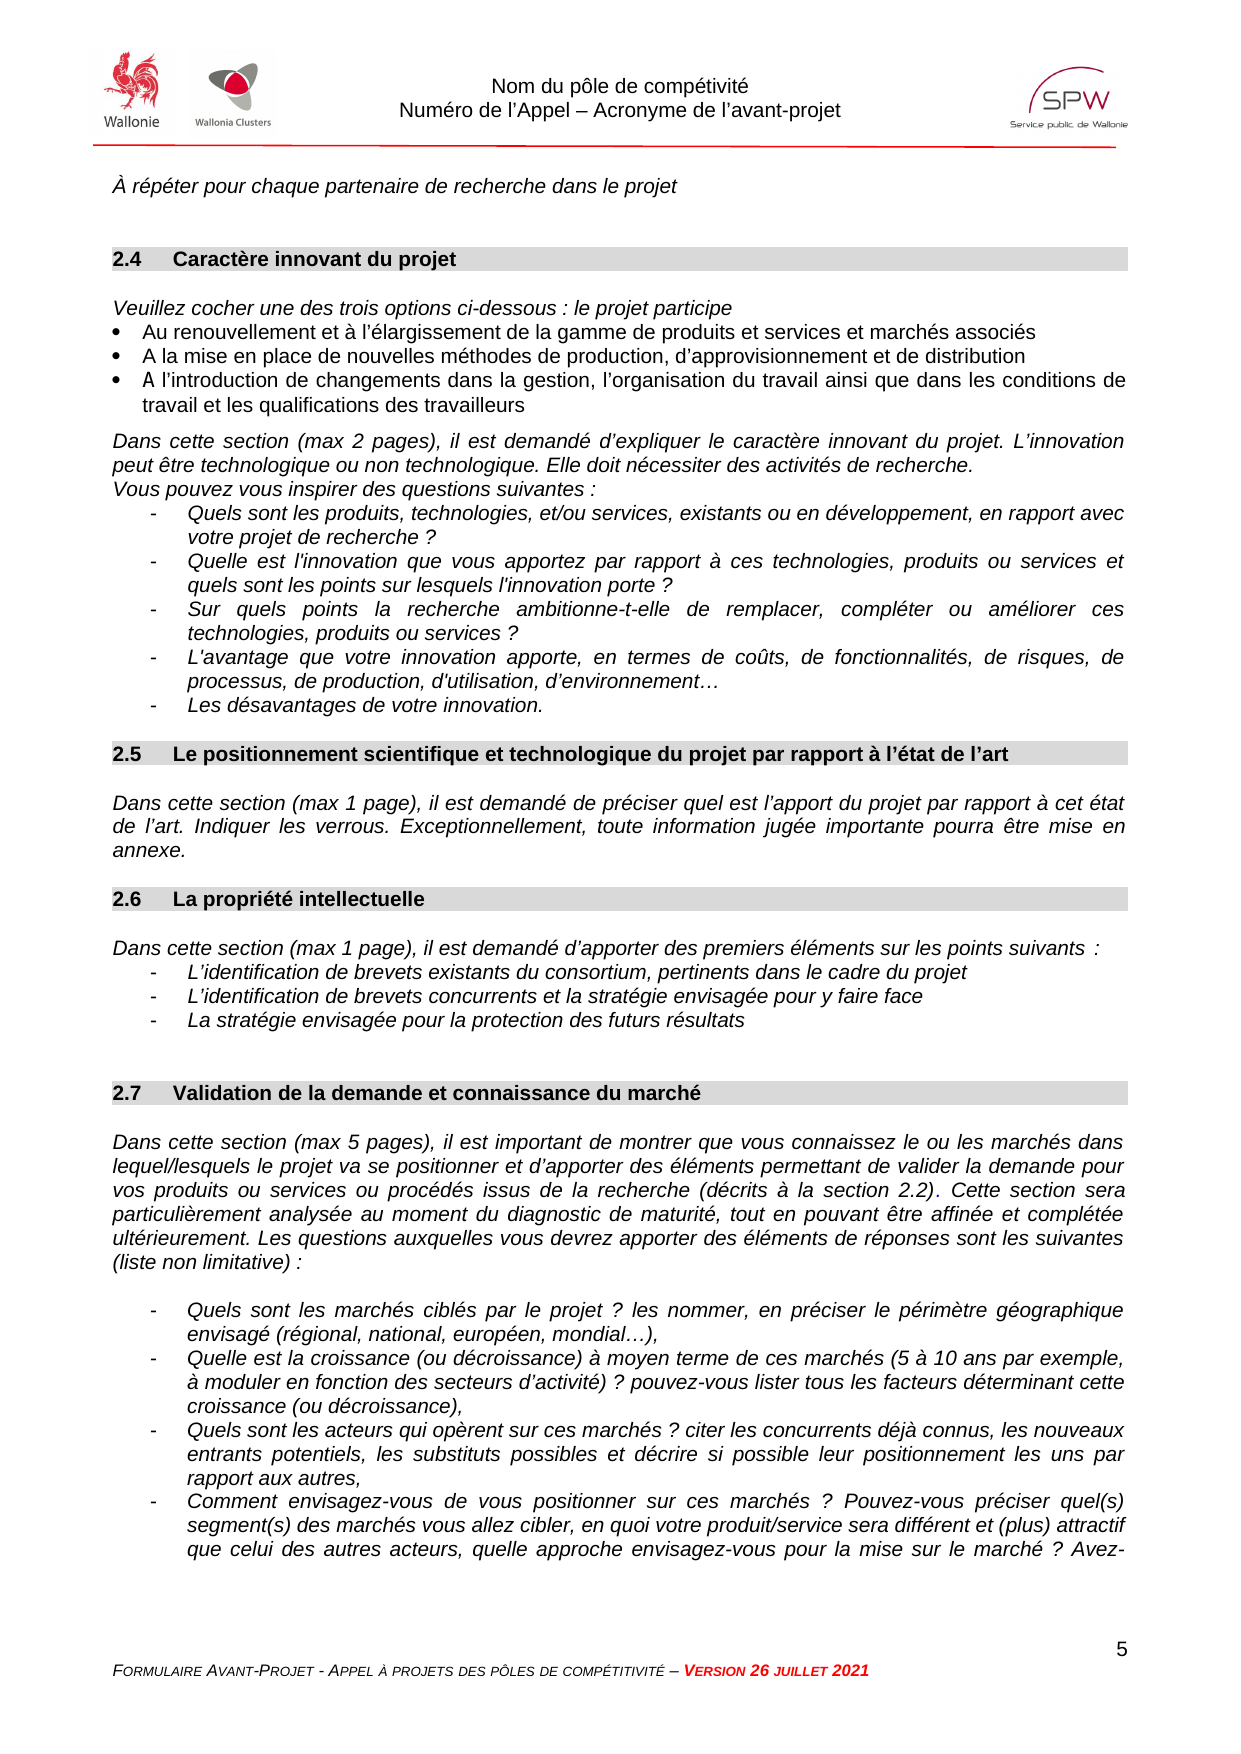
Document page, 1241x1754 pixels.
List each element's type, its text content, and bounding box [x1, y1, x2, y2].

text Dans cette section (max 1 page), il est demandé d’apporter des premiers éléments sur les points suivants : [112, 936, 1128, 960]
text Quels sont les produits, technologies, et/ou services, existants ou en développement, en rapport avec votre projet de recherche ? [150, 501, 1128, 549]
text Sur quels points la recherche ambitionne-t-elle de remplacer, compléter ou améliorer ces technologies, produits ou services ? [150, 597, 1128, 644]
text L’identification de brevets existants du consortium, pertinents dans le cadre du projet [150, 960, 1128, 984]
picture [188, 49, 278, 140]
text A l’introduction de changements dans la gestion, l’organisation du travail ainsi que dans les conditions de travail et les qualifications des travailleurs [112, 368, 1128, 416]
text La stratégie envisagée pour la protection des futurs résultats [150, 1008, 1128, 1032]
text A la mise en place de nouvelles méthodes de production, d’approvisionnement et de distribution [112, 344, 1128, 368]
text Vous pouvez vous inspirer des questions suivantes : [112, 477, 1128, 501]
text Quelle est l'innovation que vous apportez par rapport à ces technologies, produits ou services et quels sont les points sur lesquels l'innovation porte ? [150, 549, 1128, 597]
text Au renouvellement et à l’élargissement de la gamme de produits et services et marchés associés [112, 320, 1128, 344]
text Veuillez cocher une des trois options ci-dessous : le projet participe [112, 296, 1128, 320]
subtitle Validation de la demande et connaissance du marché [112, 1081, 1128, 1105]
text Les désavantages de votre innovation. [150, 692, 1128, 716]
subtitle La propriété intellectuelle [112, 887, 1128, 911]
subtitle Le positionnement scientifique et technologique du projet par rapport à l’état de l’art [112, 741, 1128, 765]
text Dans cette section (max 1 page), il est demandé de préciser quel est l’apport du projet par rapport à cet état de l’art. Indiquer les verrous. Exceptionnellement, toute information jugée importante pourra être mise en annexe. [112, 790, 1128, 862]
text L'avantage que votre innovation apporte, en termes de coûts, de fonctionnalités, de risques, de processus, de production, d'utilisation, d’environnement… [150, 644, 1128, 692]
text Dans cette section (max 2 pages), il est demandé d’expliquer le caractère innovant du projet. L’innovation peut être technologique ou non technologique. Elle doit nécessiter des activités de recherche. [112, 429, 1128, 477]
text Dans cette section (max 5 pages), il est important de montrer que vous connaissez le ou les marchés dans lequel/lesquels le projet va se positionner et d’apporter des éléments permettant de valider la demande pour vos produits ou services ou procédés issus de la recherche (décrits à la section 2.2). Cette section sera particulièrement analysée au moment du diagnostic de maturité, tout en pouvant être affinée et complétée ultérieurement. Les questions auxquelles vous devrez apporter des éléments de réponses sont les suivantes (liste non limitative) : [112, 1130, 1128, 1274]
picture [85, 43, 180, 138]
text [150, 1489, 1128, 1561]
text Quels sont les acteurs qui opèrent sur ces marchés ? citer les concurrents déjà connus, les nouveaux entrants potentiels, les substituts possibles et décrire si possible leur positionnement les uns par rapport aux autres, [150, 1417, 1128, 1489]
text Quels sont les marchés ciblés par le projet ? les nommer, en préciser le périmètre géographique envisagé (régional, national, européen, mondial…), [150, 1298, 1128, 1346]
text Quelle est la croissance (ou décroissance) à moyen terme de ces marchés (5 à 10 ans par exemple, à moduler en fonction des secteurs d’activité) ? pouvez-vous lister tous les facteurs déterminant cette croissance (ou décroissance), [150, 1346, 1128, 1417]
text L’identification de brevets concurrents et la stratégie envisagée pour y faire face [150, 984, 1128, 1008]
subtitle Caractère innovant du projet [112, 247, 1128, 271]
text À répéter pour chaque partenaire de recherche dans le projet [112, 174, 1128, 198]
